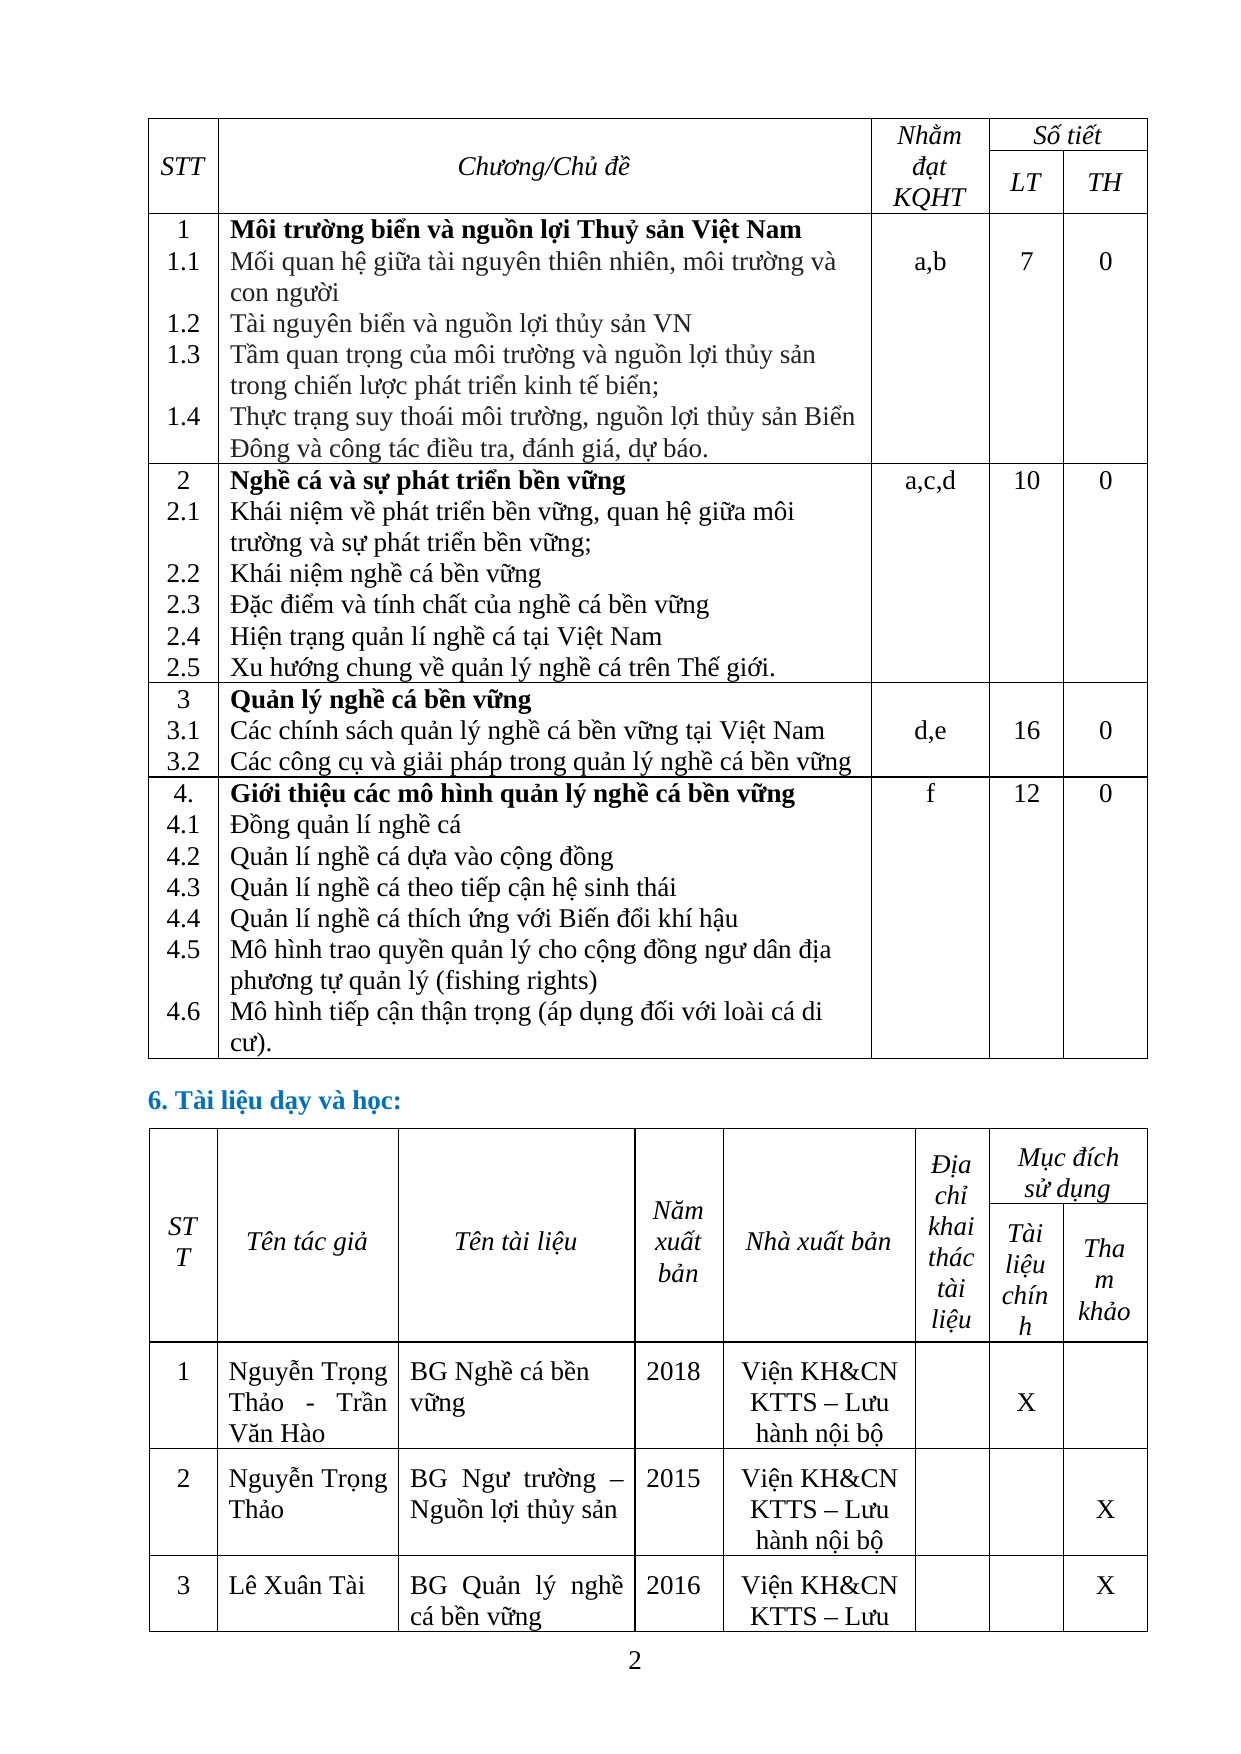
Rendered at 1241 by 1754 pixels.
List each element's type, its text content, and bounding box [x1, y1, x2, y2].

table_cell Viện KH&CN KTTS – Lưu hành nội bộ [724, 1343, 915, 1448]
table_cell 1 [150, 1343, 217, 1448]
table_cell 0 [1064, 778, 1147, 1058]
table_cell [724, 1556, 915, 1631]
table_cell X [990, 1343, 1063, 1448]
table_cell 0 [1064, 214, 1147, 463]
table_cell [399, 1556, 634, 1631]
table_cell 4. 4.1 4.2 4.3 4.4 4.5 4.6 [149, 778, 218, 1058]
table_cell Tài liệu chính [990, 1204, 1063, 1341]
table_cell d,e [872, 683, 989, 776]
table_cell X [1064, 1556, 1147, 1631]
table_cell [1064, 1343, 1147, 1448]
table_header Mục đích sử dụng [990, 1129, 1147, 1203]
table_header Nhà xuất bản [724, 1129, 915, 1341]
table_cell [916, 1449, 989, 1555]
table_cell [990, 1449, 1063, 1555]
table_header Số tiết [990, 119, 1147, 150]
table_cell 7 [990, 214, 1063, 463]
table_cell 2 [150, 1449, 217, 1555]
table_cell Viện KH&CN KTTS – Lưu hành nội bộ [724, 1449, 915, 1555]
table_header Nhằm đạt KQHT [872, 119, 989, 213]
table_cell Tham khảo [1064, 1204, 1147, 1341]
table_header STT [150, 1129, 217, 1341]
table_header Tên tài liệu [399, 1129, 634, 1341]
table_cell 16 [990, 683, 1063, 776]
table_cell 1 1.1 1.2 1.3 1.4 [149, 214, 218, 463]
table_cell Giới thiệu các mô hình quản lý nghề cá bền vững Đồng quản lí nghề cá Quản lí nghề cá dựa vào cộng đồng Quản lí nghề cá theo tiếp cận hệ sinh thái Quản lí nghề cá thích ứng với Biến đổi khí hậu Mô hình trao quyền quản lý cho cộng đồng ngư dân địa phương tự quản lý (fishing rights) Mô hình tiếp cận thận trọng (áp dụng đối với loài cá di cư). [219, 778, 871, 1058]
table_cell Nghề cá và sự phát triển bền vững Khái niệm về phát triển bền vững, quan hệ giữa môi trường và sự phát triển bền vững; Khái niệm nghề cá bền vững Đặc điểm và tính chất của nghề cá bền vững Hiện trạng quản lí nghề cá tại Việt Nam Xu hướng chung về quản lý nghề cá trên Thế giới. [219, 464, 871, 682]
table_cell TH [1064, 151, 1147, 213]
table_cell 0 [1064, 683, 1147, 776]
table_cell 2016 [636, 1556, 723, 1631]
table_cell 12 [990, 778, 1063, 1058]
table_cell 3 3.1 3.2 [149, 683, 218, 776]
table_cell [916, 1556, 989, 1631]
table_cell LT [990, 151, 1063, 213]
table_header STT [149, 119, 218, 213]
table_cell 2015 [636, 1449, 723, 1555]
table_header Chương/Chủ đề [219, 119, 871, 213]
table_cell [218, 1556, 398, 1631]
table_cell f [872, 778, 989, 1058]
table_cell Nguyễn Trọng Thảo [218, 1449, 398, 1555]
table_cell Môi trường biển và nguồn lợi Thuỷ sản Việt Nam Mối quan hệ giữa tài nguyên thiên nhiên, môi trường và con người Tài nguyên biển và nguồn lợi thủy sản VN Tầm quan trọng của môi trường và nguồn lợi thủy sản trong chiến lược phát triển kinh tế biển; Thực trạng suy thoái môi trường, nguồn lợi thủy sản Biển Đông và công tác điều tra, đánh giá, dự báo. [219, 214, 871, 463]
table_header Năm xuất bản [636, 1129, 723, 1341]
table_cell 10 [990, 464, 1063, 682]
table_cell a,c,d [872, 464, 989, 682]
table_cell BG Ngư trường – Nguồn lợi thủy sản [399, 1449, 634, 1555]
table_cell X [1064, 1449, 1147, 1555]
table_cell [916, 1343, 989, 1448]
table_cell Quản lý nghề cá bền vững Các chính sách quản lý nghề cá bền vững tại Việt Nam Các công cụ và giải pháp trong quản lý nghề cá bền vững [219, 683, 871, 776]
table_cell 3 [150, 1556, 217, 1631]
table_header Địa chỉ khai thác tài liệu [916, 1129, 989, 1341]
table_cell 2018 [636, 1343, 723, 1448]
table_cell BG Nghề cá bền vững [399, 1343, 634, 1448]
table_cell Nguyễn Trọng Thảo - Trần Văn Hào [218, 1343, 398, 1448]
table_cell 0 [1064, 464, 1147, 682]
table_cell 2 2.1 2.2 2.3 2.4 2.5 [149, 464, 218, 682]
table_header Tên tác giả [218, 1129, 398, 1341]
text 6. Tài liệu dạy và học: [148, 1084, 1122, 1115]
table_cell a,b [872, 214, 989, 463]
table_cell [990, 1556, 1063, 1631]
